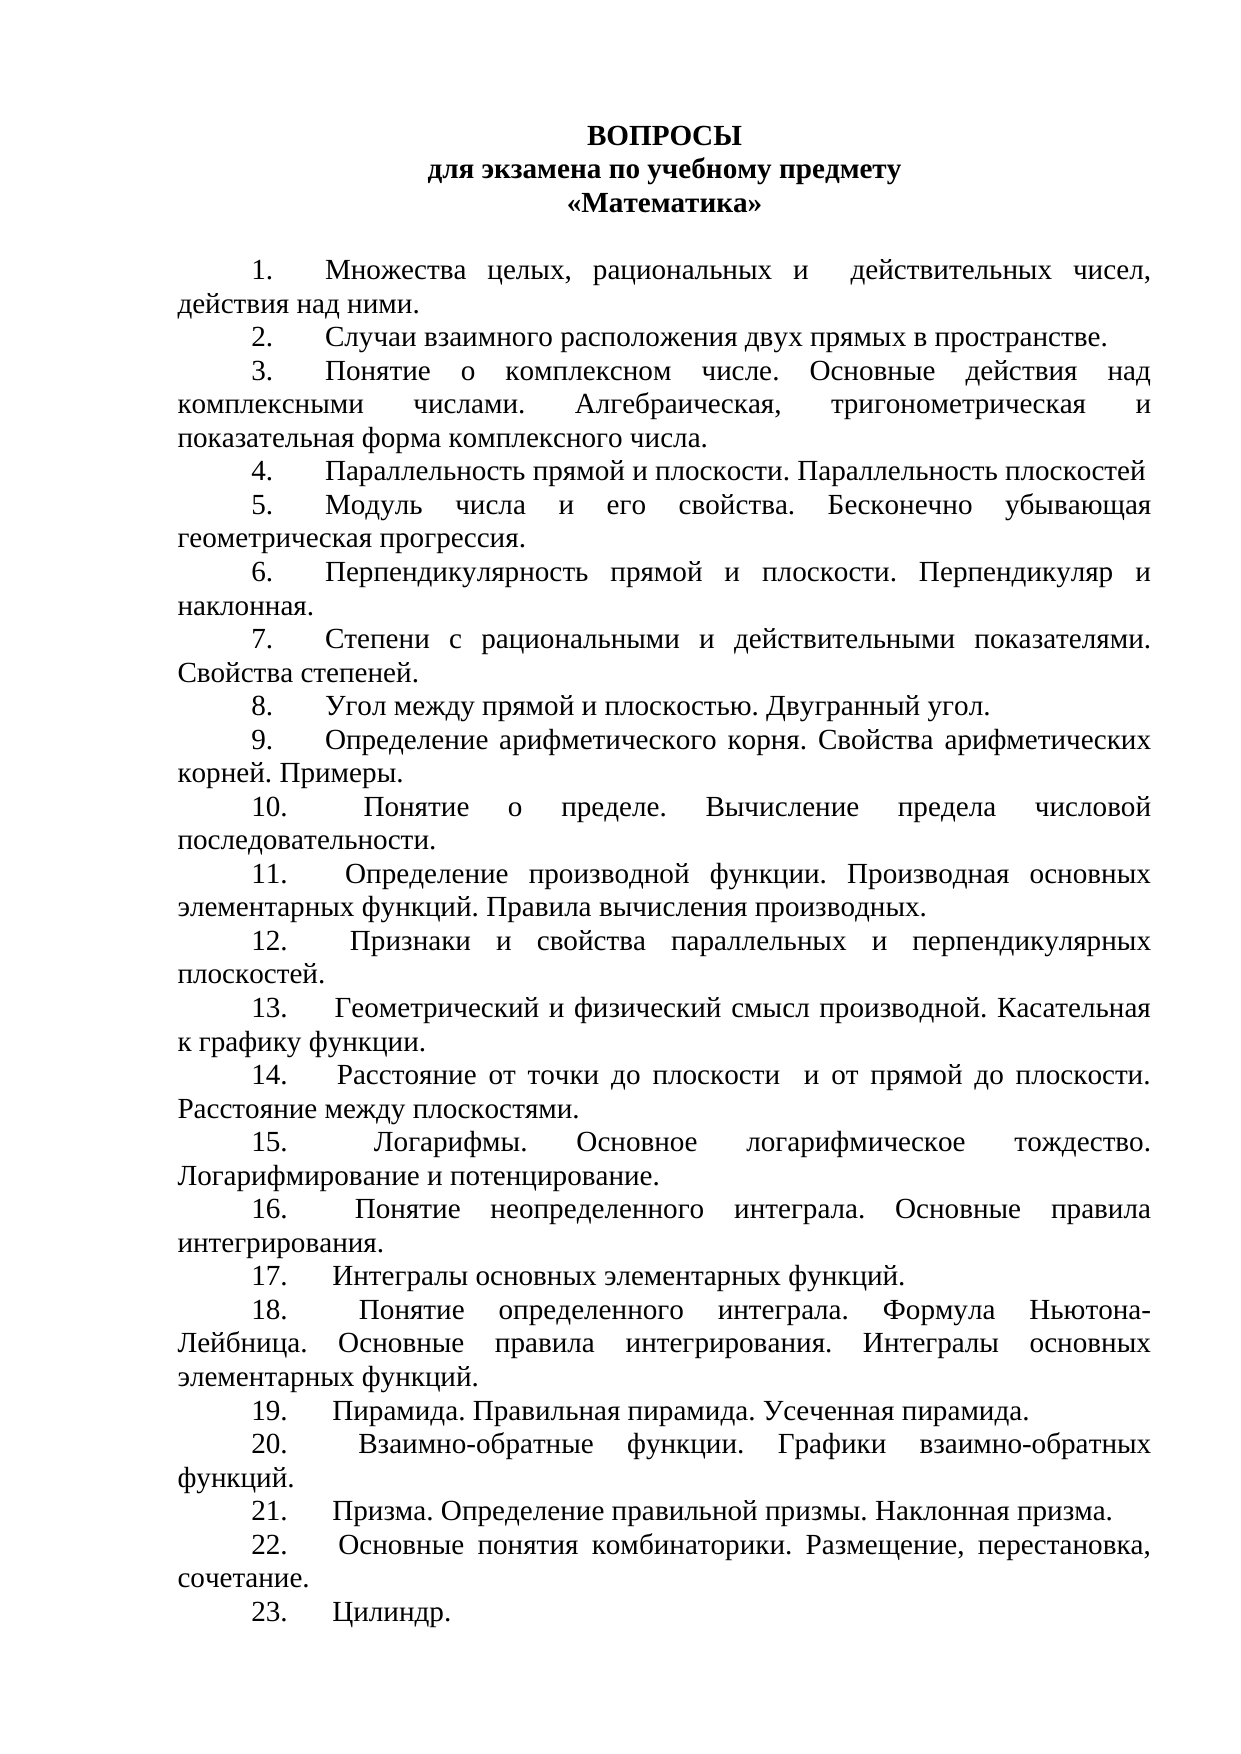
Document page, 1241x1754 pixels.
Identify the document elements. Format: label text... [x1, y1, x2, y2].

list Понятие определенного интеграла. Формула Ньютона- Лейбница. Основные правила интегрирования. Интегралы основных элементарных функций. [177, 1292, 1152, 1393]
list Определение производной функции. Производная основных элементарных функций. Правила вычисления производных. [177, 856, 1152, 923]
list Перпендикулярность прямой и плоскости. Перпендикуляр и наклонная. [177, 554, 1152, 621]
list Степени с рациональными и действительными показателями. Свойства степеней. [177, 621, 1152, 688]
list Понятие о комплексном числе. Основные действия над комплексными числами. Алгебраическая, тригонометрическая и показательная форма комплексного числа. [177, 353, 1152, 453]
list Основные понятия комбинаторики. Размещение, перестановка, сочетание. [177, 1527, 1152, 1594]
list Призма. Определение правильной призмы. Наклонная призма. [177, 1493, 1152, 1527]
list Понятие о пределе. Вычисление предела числовой последовательности. [177, 789, 1152, 856]
text ВОПРОСЫ [177, 118, 1152, 152]
text для экзамена по учебному предмету [177, 152, 1152, 185]
list Логарифмы. Основное логарифмическое тождество. Логарифмирование и потенцирование. [177, 1124, 1152, 1191]
list Множества целых, рациональных и действительных чисел, действия над ними. [177, 252, 1152, 319]
text «Математика» [177, 185, 1152, 219]
list Взаимно-обратные функции. Графики взаимно-обратных функций. [177, 1426, 1152, 1493]
list Понятие неопределенного интеграла. Основные правила интегрирования. [177, 1191, 1152, 1258]
list Определение арифметического корня. Свойства арифметических корней. Примеры. [177, 722, 1152, 789]
list Интегралы основных элементарных функций. [177, 1258, 1152, 1292]
list Пирамида. Правильная пирамида. Усеченная пирамида. [177, 1393, 1152, 1426]
list Геометрический и физический смысл производной. Касательная к графику функции. [177, 990, 1152, 1057]
list Цилиндр. [177, 1594, 1152, 1627]
list Параллельность прямой и плоскости. Параллельность плоскостей [177, 453, 1152, 487]
list Случаи взаимного расположения двух прямых в пространстве. [177, 319, 1152, 353]
list Угол между прямой и плоскостью. Двугранный угол. [177, 688, 1152, 722]
list Расстояние от точки до плоскости и от прямой до плоскости. Расстояние между плоскостями. [177, 1057, 1152, 1124]
list Модуль числа и его свойства. Бесконечно убывающая геометрическая прогрессия. [177, 487, 1152, 554]
list Признаки и свойства параллельных и перпендикулярных плоскостей. [177, 923, 1152, 990]
